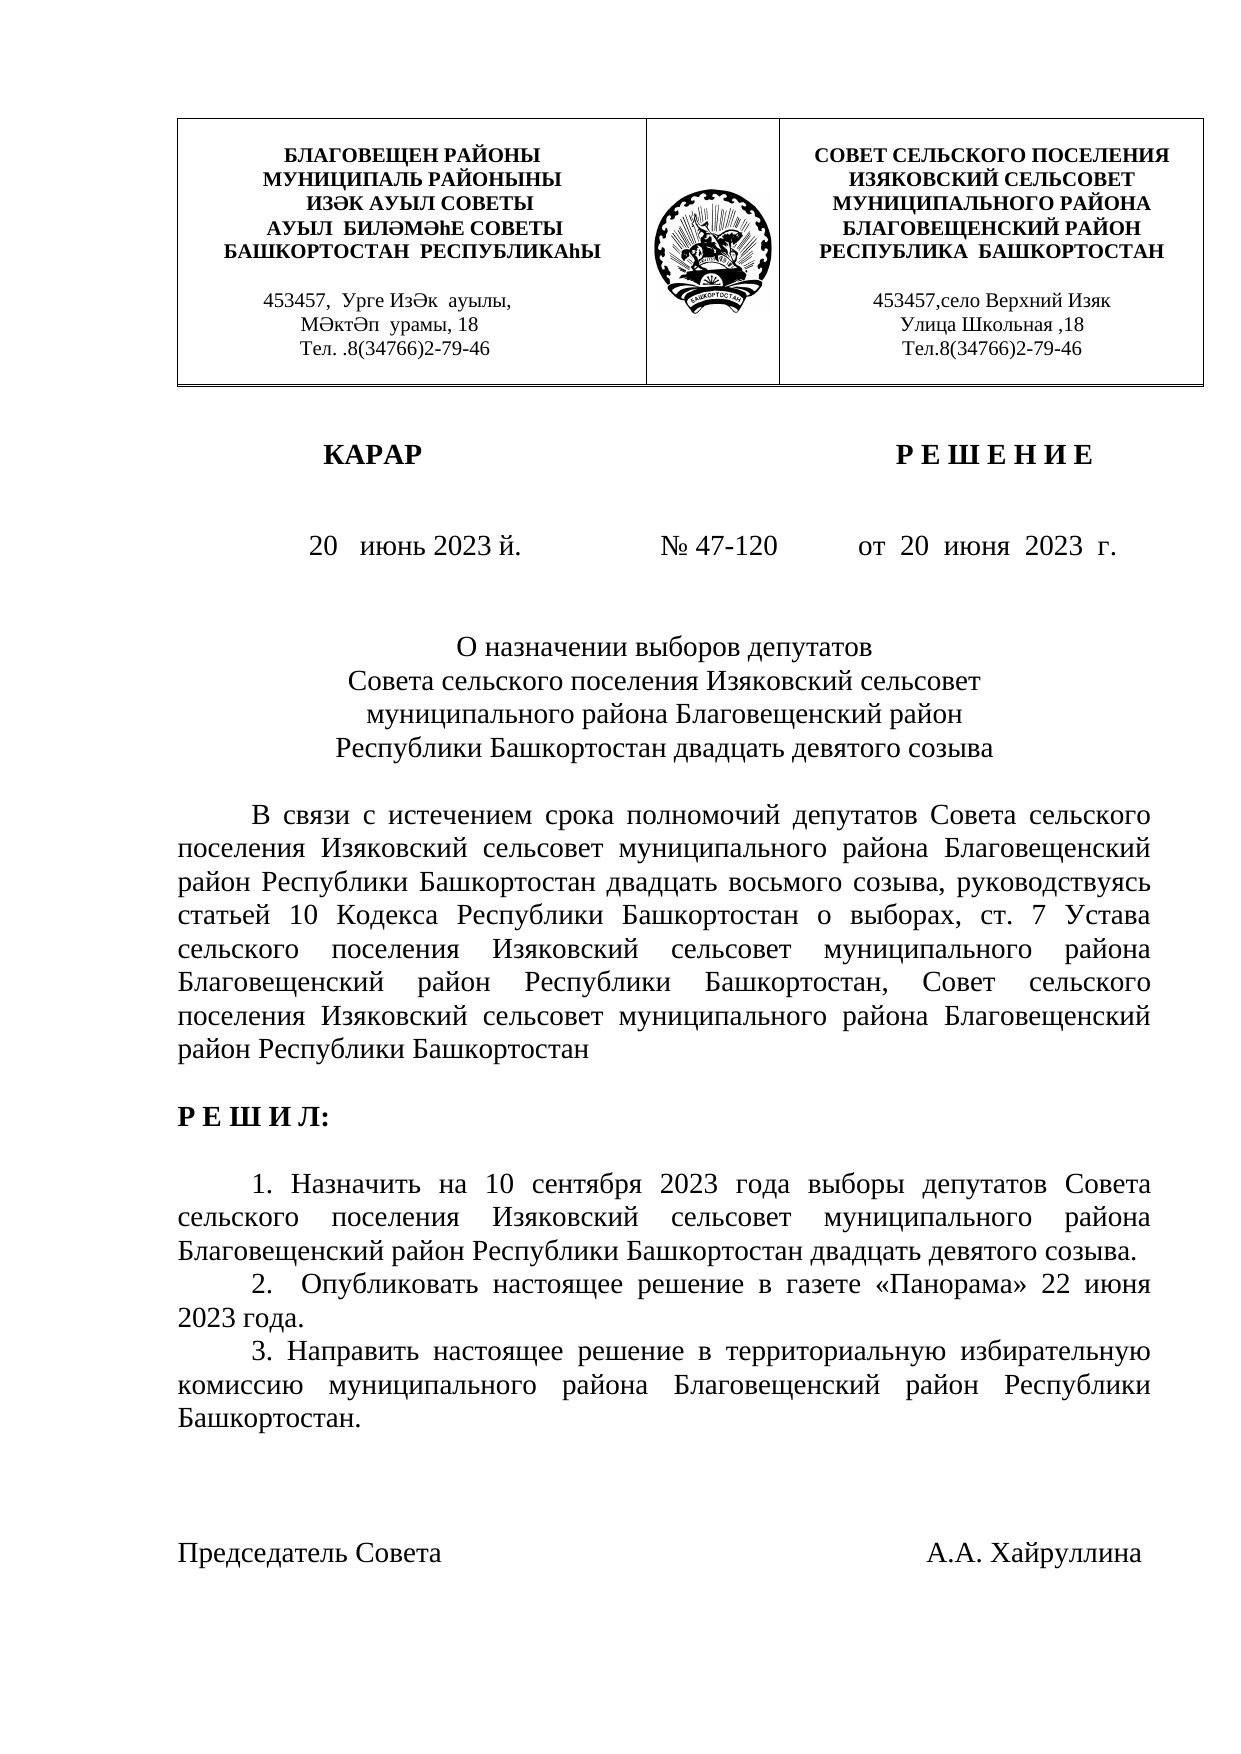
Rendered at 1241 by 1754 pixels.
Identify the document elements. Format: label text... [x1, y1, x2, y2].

text Совета сельского поселения Изяковский сельсовет [177, 663, 1152, 696]
text О назначении выборов депутатов [177, 629, 1152, 663]
text В связи с истечением срока полномочий депутатов Совета сельского поселения Изяковский сельсовет муниципального района Благовещенский район Республики Башкортостан двадцать восьмого созыва, руководствуясь статьей 10 Кодекса Республики Башкортостан о выборах, ст. 7 Устава сельского поселения Изяковский сельсовет муниципального района Благовещенский район Республики Башкортостан, Совет сельского поселения Изяковский сельсовет муниципального района Благовещенский район Республики Башкортостан [177, 797, 1152, 1065]
text Председатель Совета А.А. Хайруллина [177, 1535, 1152, 1568]
table_header СОВЕТ СЕЛЬСКОГО ПОСЕЛЕНИЯ ИЗЯКОВСКИЙ СЕЛЬСОВЕТ МУНИЦИПАЛЬНОГО РАЙОНА БЛАГОВЕЩЕНСКИЙ РАЙОН РЕСПУБЛИКА БАШКОРТОСТАН 453457,село Верхний Изяк Улица Школьная ,18 Тел.8(34766)2-79-46 [780, 119, 1203, 384]
text муниципального района Благовещенский район [177, 696, 1152, 730]
picture [654, 189, 772, 314]
text 20 июнь 2023 й. № 47-120 от 20 июня 2023 г. [177, 528, 1152, 562]
text 3. Направить настоящее решение в территориальную избирательную комиссию муниципального района Благовещенский район Республики Башкортостан. [177, 1333, 1152, 1434]
table_header [647, 119, 779, 384]
text 1. Назначить на 10 сентября 2023 года выборы депутатов Совета сельского поселения Изяковский сельсовет муниципального района Благовещенский район Республики Башкортостан двадцать девятого созыва. [177, 1166, 1152, 1266]
table_header БЛАГОВЕЩЕН РАЙОНЫ МУНИЦИПАЛЬ РАЙОНЫНЫ ИЗƏК АУЫЛ СОВЕТЫ АУЫЛ БИЛƏМƏhЕ СОВЕТЫ БАШКОРТОСТАН РЕСПУБЛИКАhЫ 453457, Урге ИзƏк ауылы, МƏктƏп урамы, 18 Тел. .8(34766)2-79-46 [178, 119, 646, 384]
text КАРАР Р Е Ш Е Н И Е [177, 437, 1152, 471]
text Республики Башкортостан двадцать девятого созыва [177, 730, 1152, 763]
text 2. Опубликовать настоящее решение в газете «Панорама» 22 июня 2023 года. [177, 1266, 1152, 1333]
text Р Е Ш И Л: [177, 1099, 1152, 1132]
